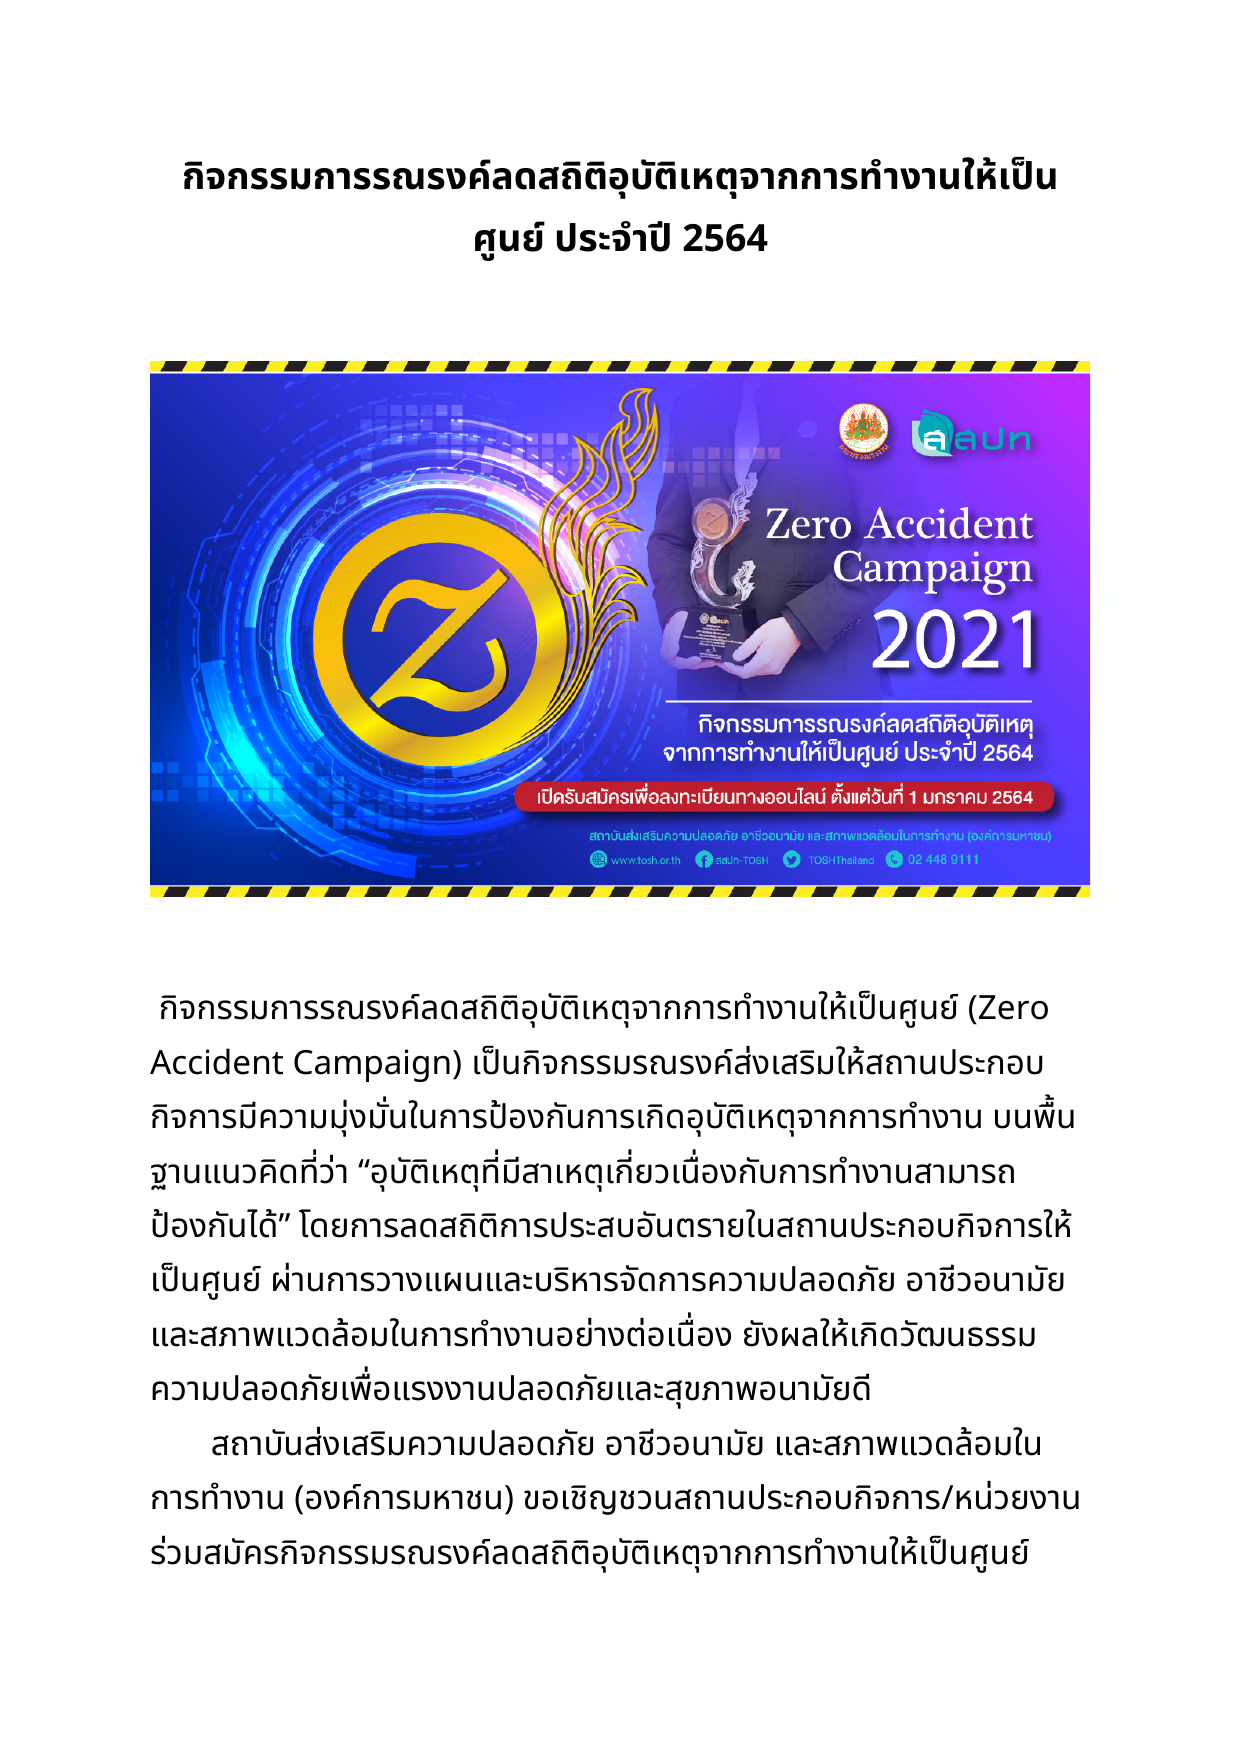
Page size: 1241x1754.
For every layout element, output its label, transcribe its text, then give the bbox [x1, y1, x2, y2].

text กิจกรรมการรณรงค์ลดสถิติอุบัติเหตุจากการทำงานให้เป็นศูนย์ ประจำปี 2564 [150, 150, 1090, 268]
picture [150, 361, 1091, 897]
text กิจกรรมการรณรงค์ลดสถิติอุบัติเหตุจากการทำงานให้เป็นศูนย์ (Zero Accident Campaign) เป็นกิจกรรมรณรงค์ส่งเสริมให้สถานประกอบกิจการมีความมุ่งมั่นในการป้องกันการเกิดอุบัติเหตุจากการทำงาน บนพื้นฐานแนวคิดที่ว่า “อุบัติเหตุที่มีสาเหตุเกี่ยวเนื่องกับการทำงานสามารถป้องกันได้” โดยการลดสถิติการประสบอันตรายในสถานประกอบกิจการให้เป็นศูนย์ ผ่านการวางแผนและบริหารจัดการความปลอดภัย อาชีวอนามัย และสภาพแวดล้อมในการทำงานอย่างต่อเนื่อง ยังผลให้เกิดวัฒนธรรมความปลอดภัยเพื่อแรงงานปลอดภัยและสุขภาพอนามัยดี [150, 984, 1090, 1416]
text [150, 1419, 1090, 1579]
